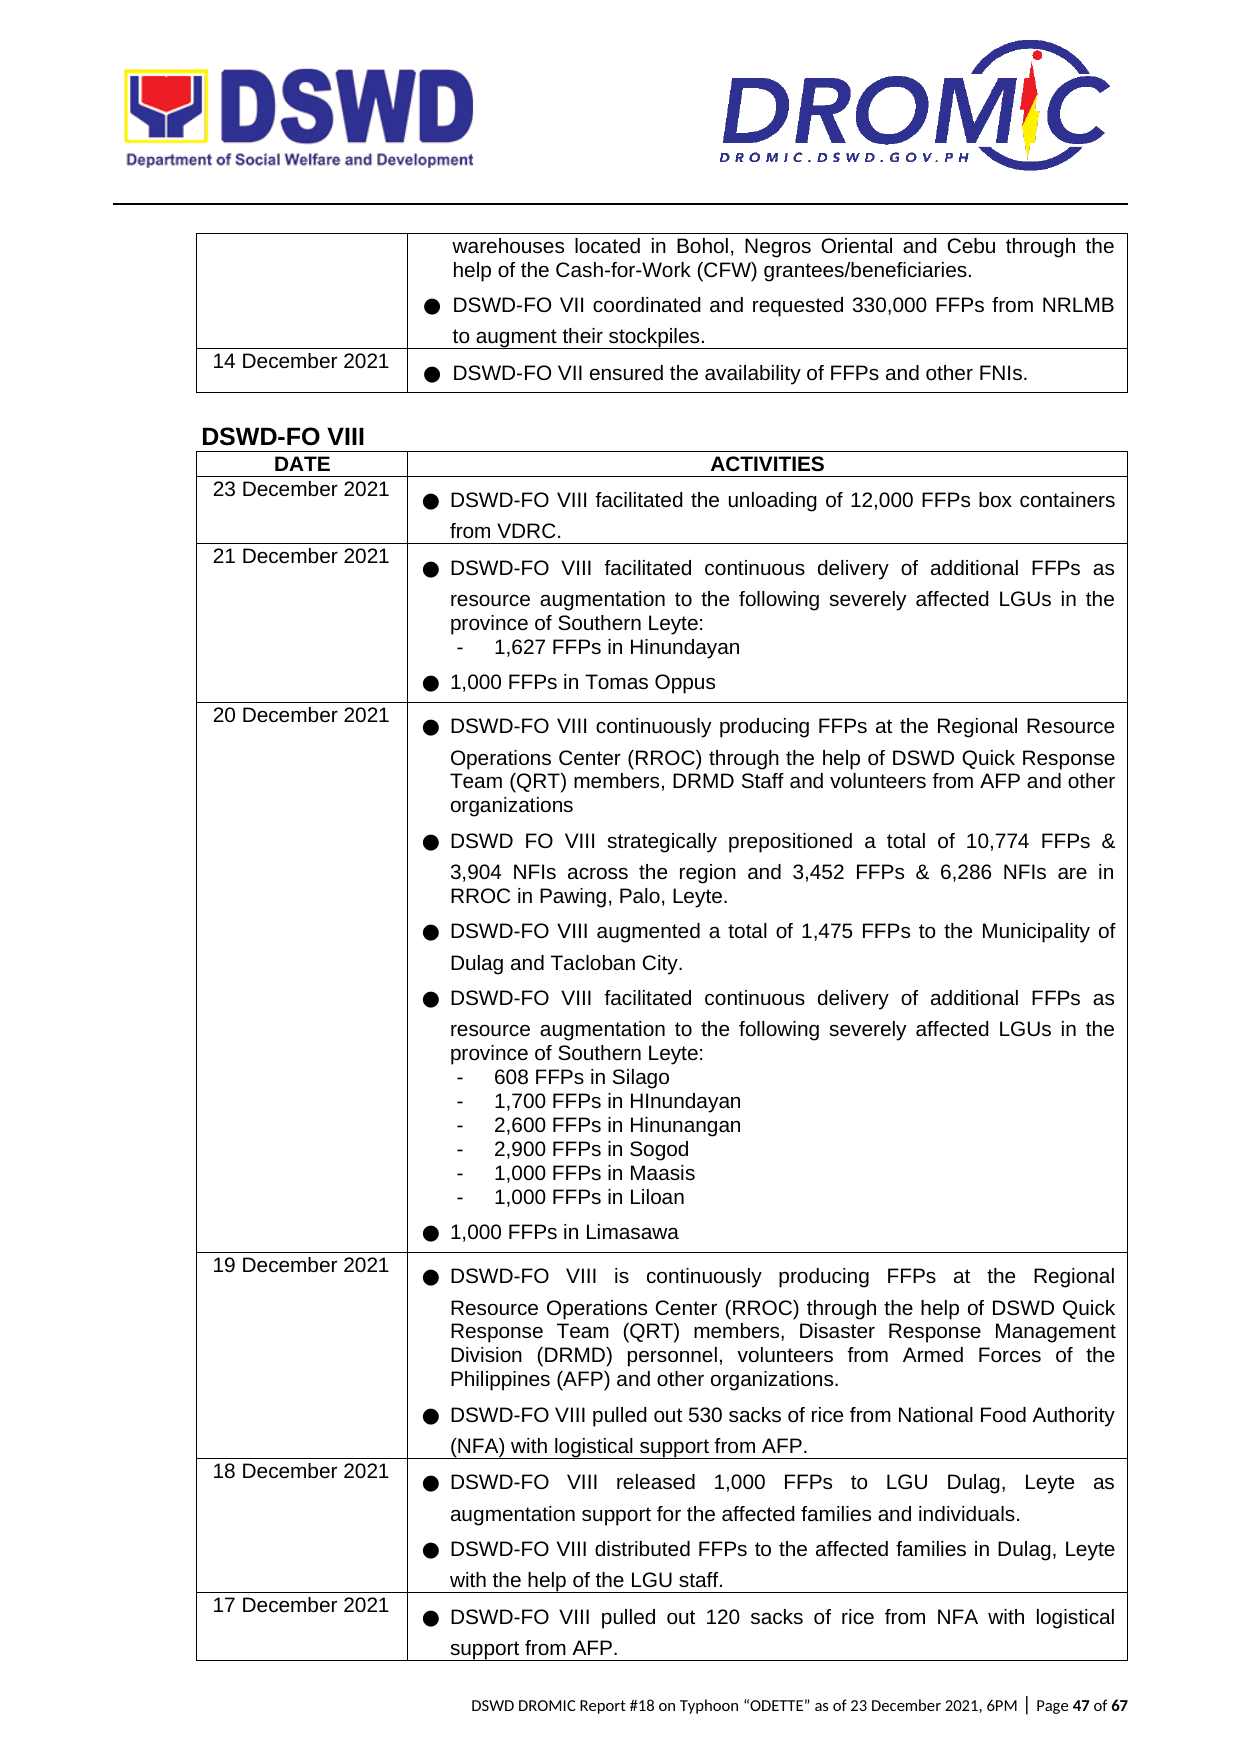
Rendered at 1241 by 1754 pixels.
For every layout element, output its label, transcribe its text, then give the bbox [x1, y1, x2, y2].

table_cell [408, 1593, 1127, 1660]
picture [112, 65, 487, 173]
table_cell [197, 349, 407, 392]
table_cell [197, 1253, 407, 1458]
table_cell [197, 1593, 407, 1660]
picture [676, 39, 1149, 171]
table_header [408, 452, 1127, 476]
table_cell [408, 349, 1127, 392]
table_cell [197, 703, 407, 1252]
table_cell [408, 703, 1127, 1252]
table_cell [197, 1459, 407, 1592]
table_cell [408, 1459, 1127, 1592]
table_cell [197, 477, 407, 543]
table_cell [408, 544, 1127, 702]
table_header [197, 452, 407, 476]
text DSWD-FO VIII [187, 422, 1128, 451]
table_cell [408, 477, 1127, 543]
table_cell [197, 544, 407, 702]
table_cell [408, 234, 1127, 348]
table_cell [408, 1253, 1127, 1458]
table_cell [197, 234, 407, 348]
